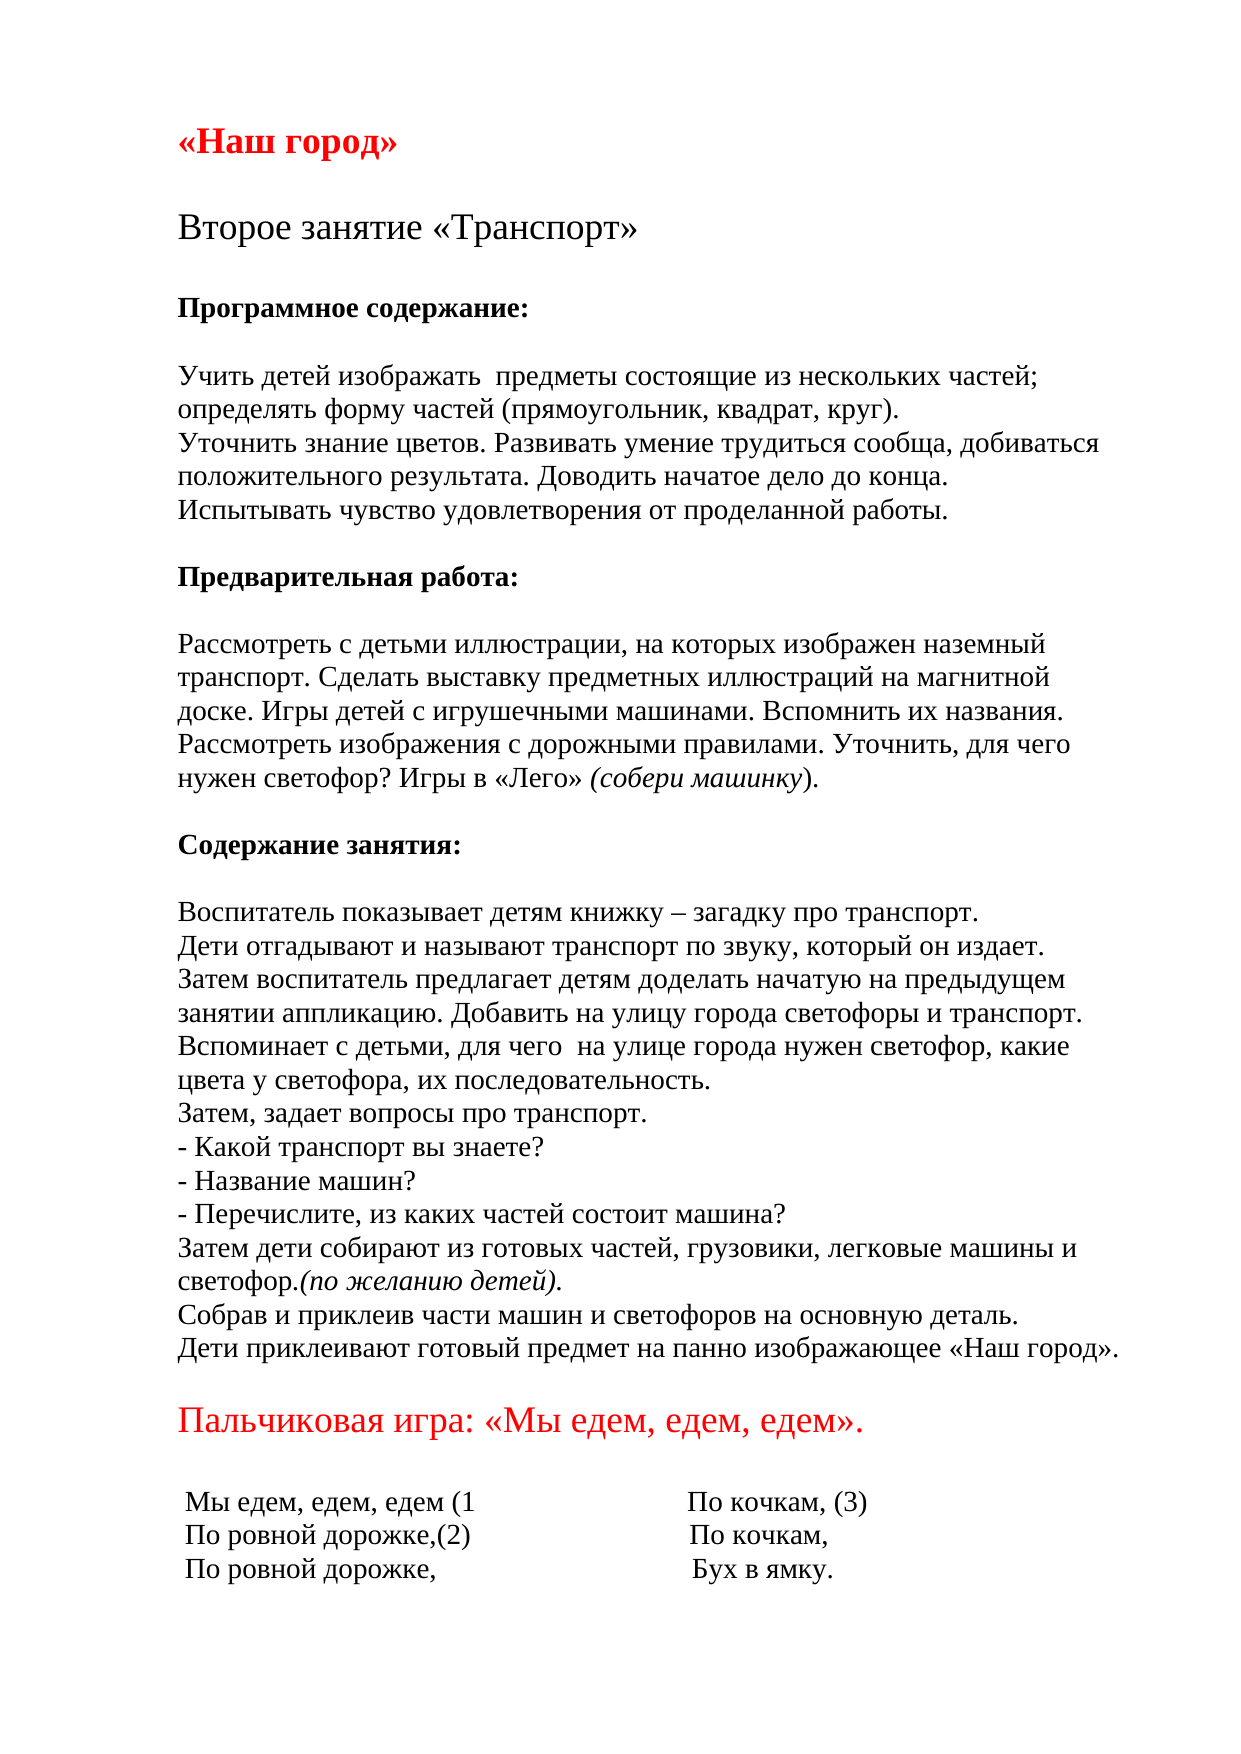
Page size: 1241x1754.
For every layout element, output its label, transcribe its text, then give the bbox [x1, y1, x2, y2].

text Дети приклеивают готовый предмет на панно изображающее «Наш город». [177, 1330, 1125, 1364]
text Мы едем, едем, едем (1 По кочкам, (3) [177, 1484, 1125, 1517]
text Пальчиковая игра: «Мы едем, едем, едем». [177, 1397, 1125, 1441]
text Содержание занятия: [177, 827, 1125, 861]
text Затем дети собирают из готовых частей, грузовики, легковые машины и светофор.(по желанию детей). [177, 1230, 1125, 1297]
text Второе занятие «Транспорт» [177, 204, 1125, 247]
text По ровной дорожке,(2) По кочкам, [177, 1517, 1125, 1551]
text Испытывать чувство удовлетворения от проделанной работы. [177, 492, 1125, 525]
text Затем, задает вопросы про транспорт. [177, 1096, 1125, 1129]
text - Перечислите, из каких частей состоит машина? [177, 1196, 1125, 1230]
text Программное содержание: [177, 291, 1125, 324]
text По ровной дорожке, Бух в ямку. [177, 1551, 1125, 1584]
text Уточнить знание цветов. Развивать умение трудиться сообща, добиваться положительного результата. Доводить начатое дело до конца. [177, 425, 1125, 492]
text Собрав и приклеив части машин и светофоров на основную деталь. [177, 1297, 1125, 1330]
text Предварительная работа: [177, 559, 1125, 592]
text Затем воспитатель предлагает детям доделать начатую на предыдущем занятии аппликацию. Добавить на улицу города светофоры и транспорт. [177, 961, 1125, 1028]
text Рассмотреть с детьми иллюстрации, на которых изображен наземный транспорт. Сделать выставку предметных иллюстраций на магнитной доске. Игры детей с игрушечными машинами. Вспомнить их названия. [177, 626, 1125, 727]
text - Какой транспорт вы знаете? [177, 1129, 1125, 1163]
text «Наш город» [177, 118, 1125, 161]
text Учить детей изображать предметы состоящие из нескольких частей; определять форму частей (прямоугольник, квадрат, круг). [177, 358, 1125, 425]
text Вспоминает с детьми, для чего на улице города нужен светофор, какие цвета у светофора, их последовательность. [177, 1028, 1125, 1096]
text Дети отгадывают и называют транспорт по звуку, который он издает. [177, 928, 1125, 961]
text Воспитатель показывает детям книжку – загадку про транспорт. [177, 894, 1125, 928]
text Рассмотреть изображения с дорожными правилами. Уточнить, для чего нужен светофор? Игры в «Лего» (собери машинку). [177, 727, 1125, 794]
text - Название машин? [177, 1163, 1125, 1196]
